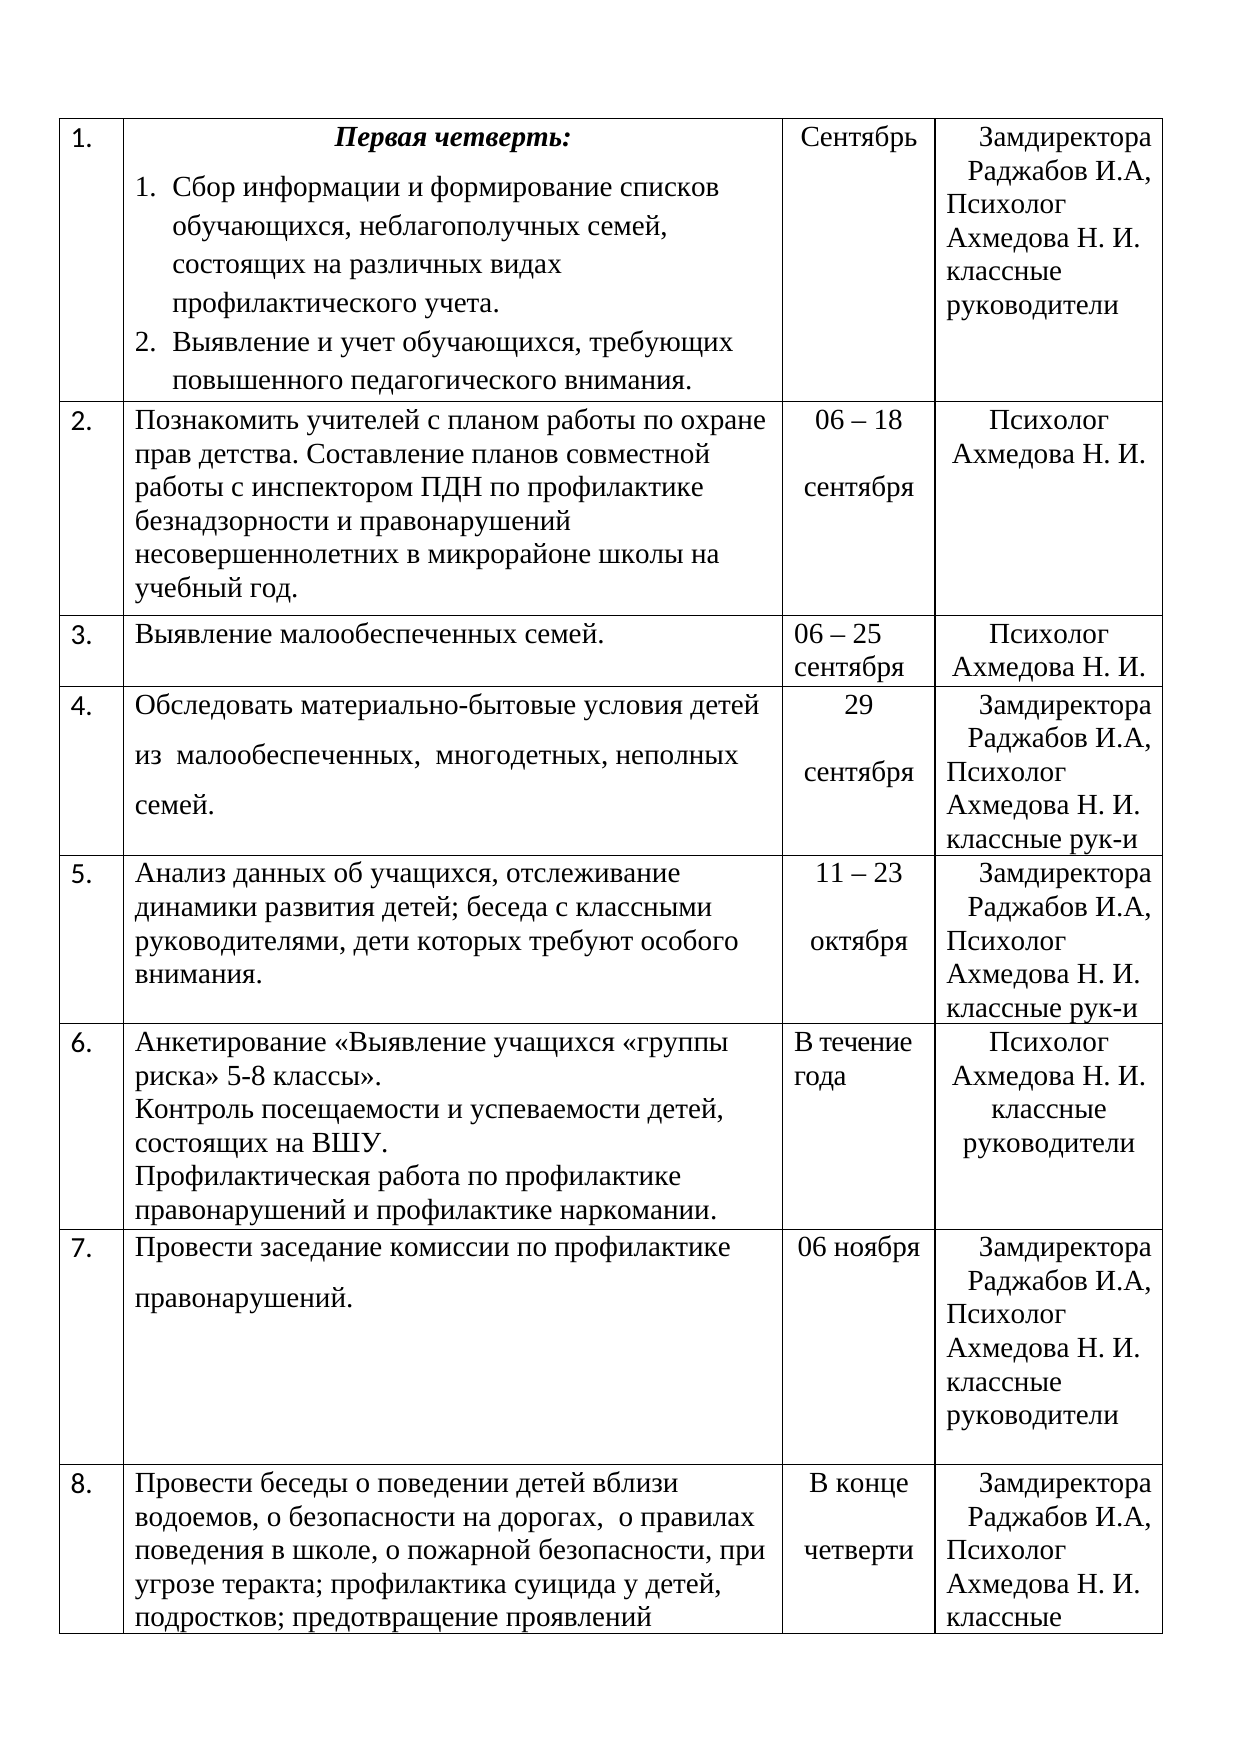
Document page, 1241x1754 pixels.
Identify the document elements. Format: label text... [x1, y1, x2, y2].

table_cell Анализ данных об учащихся, отслеживание динамики развития детей; беседа с классными руководителями, дети которых требуют особого внимания. [124, 856, 782, 1023]
table_cell Сентябрь [783, 119, 934, 401]
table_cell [936, 1465, 1162, 1633]
table_cell Анкетирование «Выявление учащихся «группы риска» 5-8 классы». Контроль посещаемости и успеваемости детей, состоящих на ВШУ. Профилактическая работа по профилактике правонарушений и профилактике наркомании. [124, 1024, 782, 1228]
table_cell Обследовать материально-бытовые условия детей из малообеспеченных, многодетных, неполных семей. [124, 687, 782, 854]
table_cell Замдиректора Раджабов И.А, Психолог Ахмедова Н. И. классные рук-и [936, 687, 1162, 854]
table_cell Замдиректора Раджабов И.А, Психолог Ахмедова Н. И. классные руководители [936, 1230, 1162, 1464]
table_cell 2. [60, 402, 123, 615]
table_cell В течение года [783, 1024, 934, 1228]
table_cell Психолог Ахмедова Н. И. классные руководители [936, 1024, 1162, 1228]
table_cell 06 – 18 сентября [783, 402, 934, 615]
table_cell 6. [60, 1024, 123, 1228]
table_cell 8. [60, 1465, 123, 1633]
table_cell Выявление малообеспеченных семей. [124, 616, 782, 686]
table_cell 4. [60, 687, 123, 854]
table_cell 11 – 23 октября [783, 856, 934, 1023]
table_cell 29 сентября [783, 687, 934, 854]
table_cell 06 ноября [783, 1230, 934, 1464]
table_cell 3. [60, 616, 123, 686]
table_cell Первая четверть: Сбор информации и формирование списков обучающихся, неблагополучных семей, состоящих на различных видах профилактического учета. Выявление и учет обучающихся, требующих повышенного педагогического внимания. [124, 119, 782, 401]
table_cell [124, 1465, 782, 1633]
table_cell 7. [60, 1230, 123, 1464]
table_cell 1. [60, 119, 123, 401]
table_cell 06 – 25 сентября [783, 616, 934, 686]
table_cell Познакомить учителей с планом работы по охране прав детства. Составление планов совместной работы с инспектором ПДН по профилактике безнадзорности и правонарушений несовершеннолетних в микрорайоне школы на учебный год. [124, 402, 782, 615]
table_cell Провести заседание комиссии по профилактике правонарушений. [124, 1230, 782, 1464]
table_cell Замдиректора Раджабов И.А, Психолог Ахмедова Н. И. классные рук-и [936, 856, 1162, 1023]
table_cell В конце четверти [783, 1465, 934, 1633]
table_cell Замдиректора Раджабов И.А, Психолог Ахмедова Н. И. классные руководители [936, 119, 1162, 401]
table_cell 5. [60, 856, 123, 1023]
table_cell Психолог Ахмедова Н. И. [936, 402, 1162, 615]
table_cell Психолог Ахмедова Н. И. [936, 616, 1162, 686]
